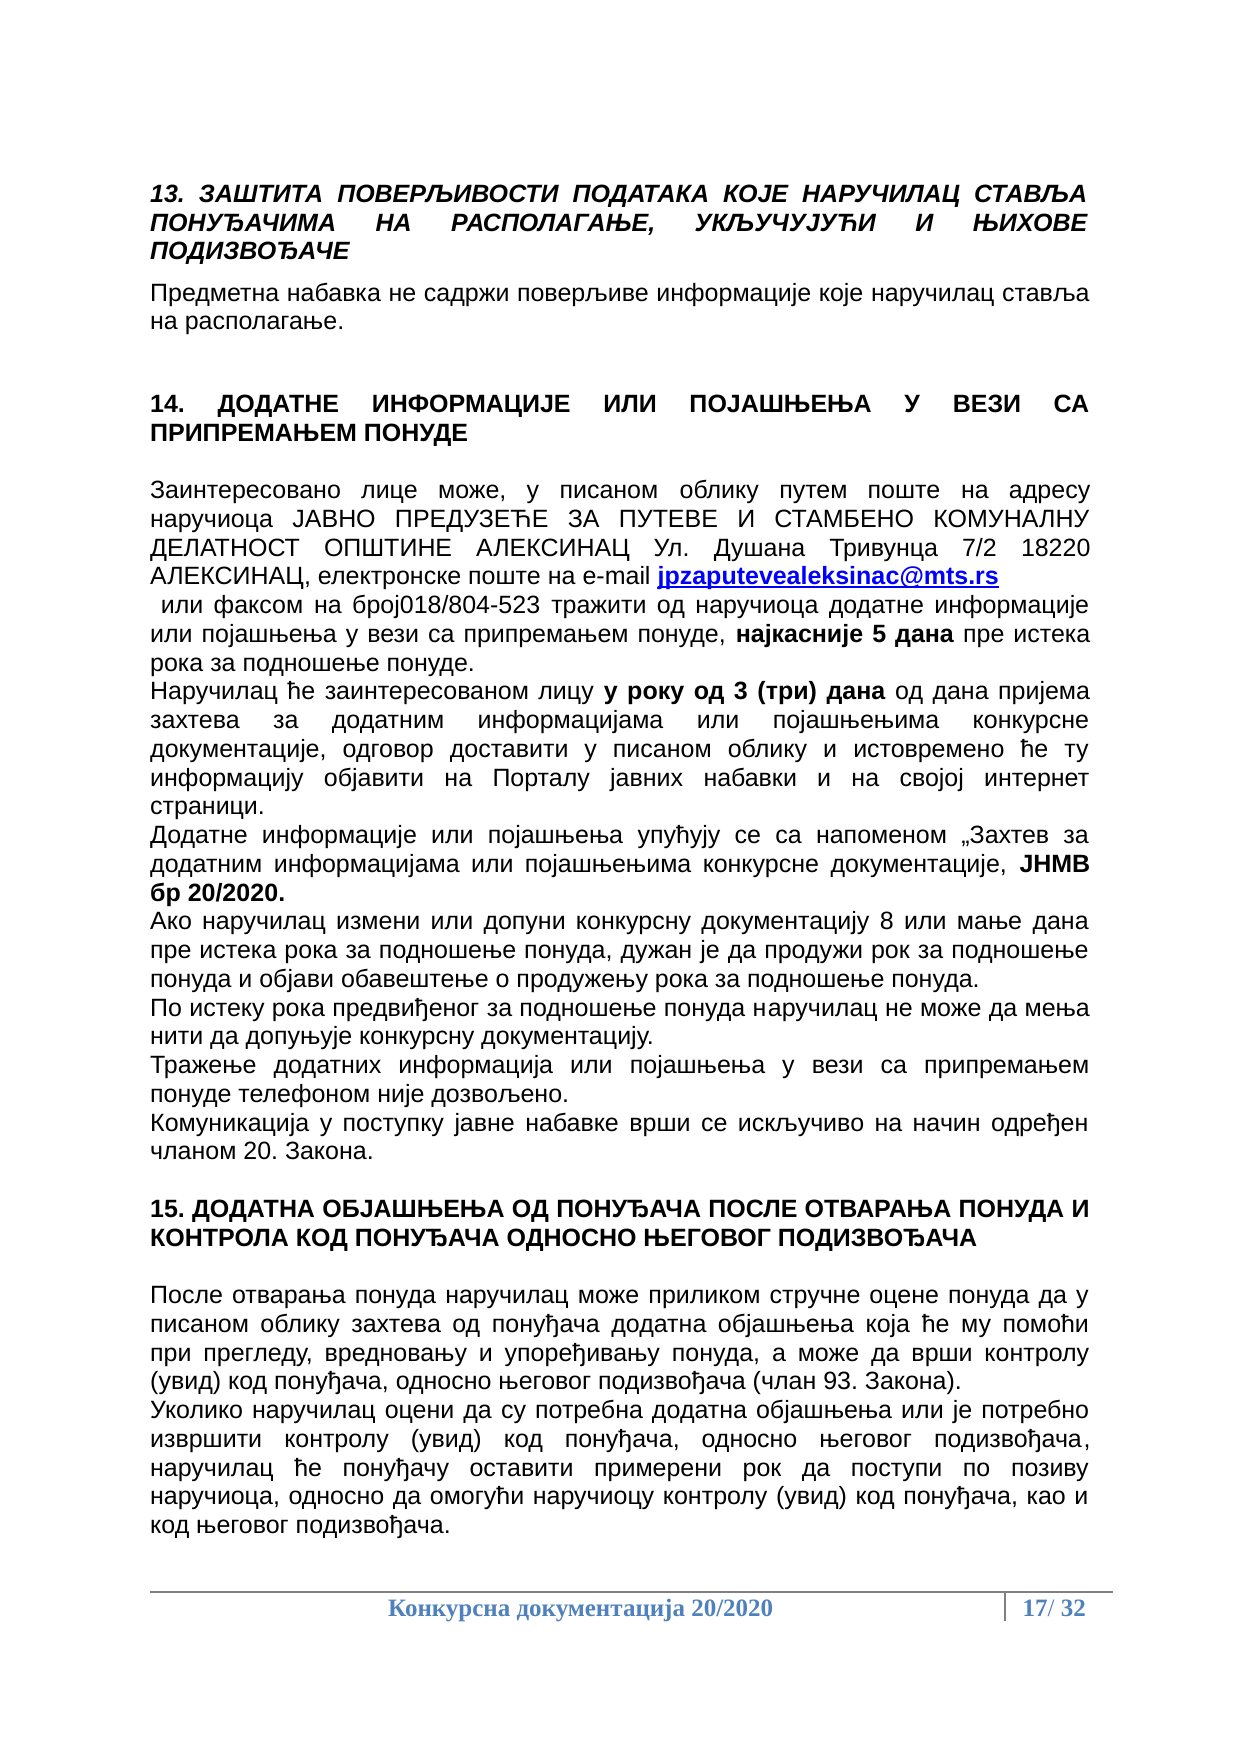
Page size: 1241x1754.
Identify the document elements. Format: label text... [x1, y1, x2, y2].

text После отварања понуда наручилац може приликом стручне оцене понуда да у писаном облику захтева од понуђача додатна објашњења која ће му помоћи при прегледу, вредновању и упоређивању понуда, а може да врши контролу (увид) код понуђача, односно његовог подизвођача (члан 93. Закона). [150, 1280, 1090, 1395]
text Предметна набавка не садржи поверљиве информације које наручилац ставља на располагање. [150, 277, 1090, 335]
text или факсом на број018/804-523 тражити од наручиоца додатне информације или појашњења у вези са припремањем понуде, најкасније 5 дана пре истека рока за подношење понуде. [150, 590, 1090, 676]
text Наручилац ће заинтересованом лицу у року од 3 (три) дана од дана пријема захтева за додатним информацијама или појашњењима конкурсне документације, одговор доставити у писаном облику и истовремено ће ту информацију објавити на Порталу јавних набавки и на својој интернет страници. [150, 676, 1090, 820]
text Уколико наручилац оцени да су потребна додатна објашњења или је потребно извршити контролу (увид) код понуђача, односно његовог подизвођача, наручилац ће понуђачу оставити примерени рок да поступи по позиву наручиоца, односно да омогући наручиоцу контролу (увид) код понуђача, као и код његовог подизвођача. [150, 1395, 1090, 1539]
text 15. ДОДАТНА ОБЈАШЊЕЊА ОД ПОНУЂАЧА ПОСЛЕ ОТВАРАЊА ПОНУДА И КОНТРОЛА КОД ПОНУЂАЧА ОДНОСНО ЊЕГОВОГ ПОДИЗВОЂАЧА [150, 1194, 1090, 1251]
text Додатне информације или појашњења упућују се са напоменом „Захтев за додатним информацијама или појашњењима конкурсне документације, ЈНМВ бр 20/2020. [150, 820, 1090, 906]
text Заинтересовано лице може, у писаном облику путем поште на адресу наручиоца ЈАВНО ПРЕДУЗЕЋЕ ЗА ПУТЕВЕ И СТАМБЕНО КОМУНАЛНУ ДЕЛАТНОСТ ОПШТИНЕ АЛЕКСИНАЦ Ул. Душана Тривунца 7/2 18220 АЛЕКСИНАЦ, електронске поште на e-mail jpzaputevealeksinac@mts.rs [150, 475, 1090, 590]
text Комуникација у поступку јавне набавке врши се искључиво на начин одређен чланом 20. Закона. [150, 1107, 1090, 1165]
text 14. ДОДАТНЕ ИНФОРМАЦИЈЕ ИЛИ ПОЈАШЊЕЊА У ВЕЗИ СА ПРИПРЕМАЊЕМ ПОНУДЕ [150, 389, 1090, 446]
text По истеку рока предвиђеног за подношење понуда наручилац не може да мења нити да допуњује конкурсну документацију. [150, 992, 1090, 1050]
text 13. ЗАШТИТА ПОВЕРЉИВОСТИ ПОДАТАКА КОЈЕ НАРУЧИЛАЦ СТАВЉА ПОНУЂАЧИМА НА РАСПОЛАГАЊЕ, УКЉУЧУЈУЋИ И ЊИХОВЕ ПОДИЗВОЂАЧЕ [150, 179, 1090, 265]
text Ако наручилац измени или допуни конкурсну документацију 8 или мање дана пре истека рока за подношење понуда, дужан је да продужи рок за подношење понуда и објави обавештење о продужењу рока за подношење понуда. [150, 906, 1090, 992]
text Тражење додатних информација или појашњења у вези са припремањем понуде телефоном није дозвољено. [150, 1050, 1090, 1107]
